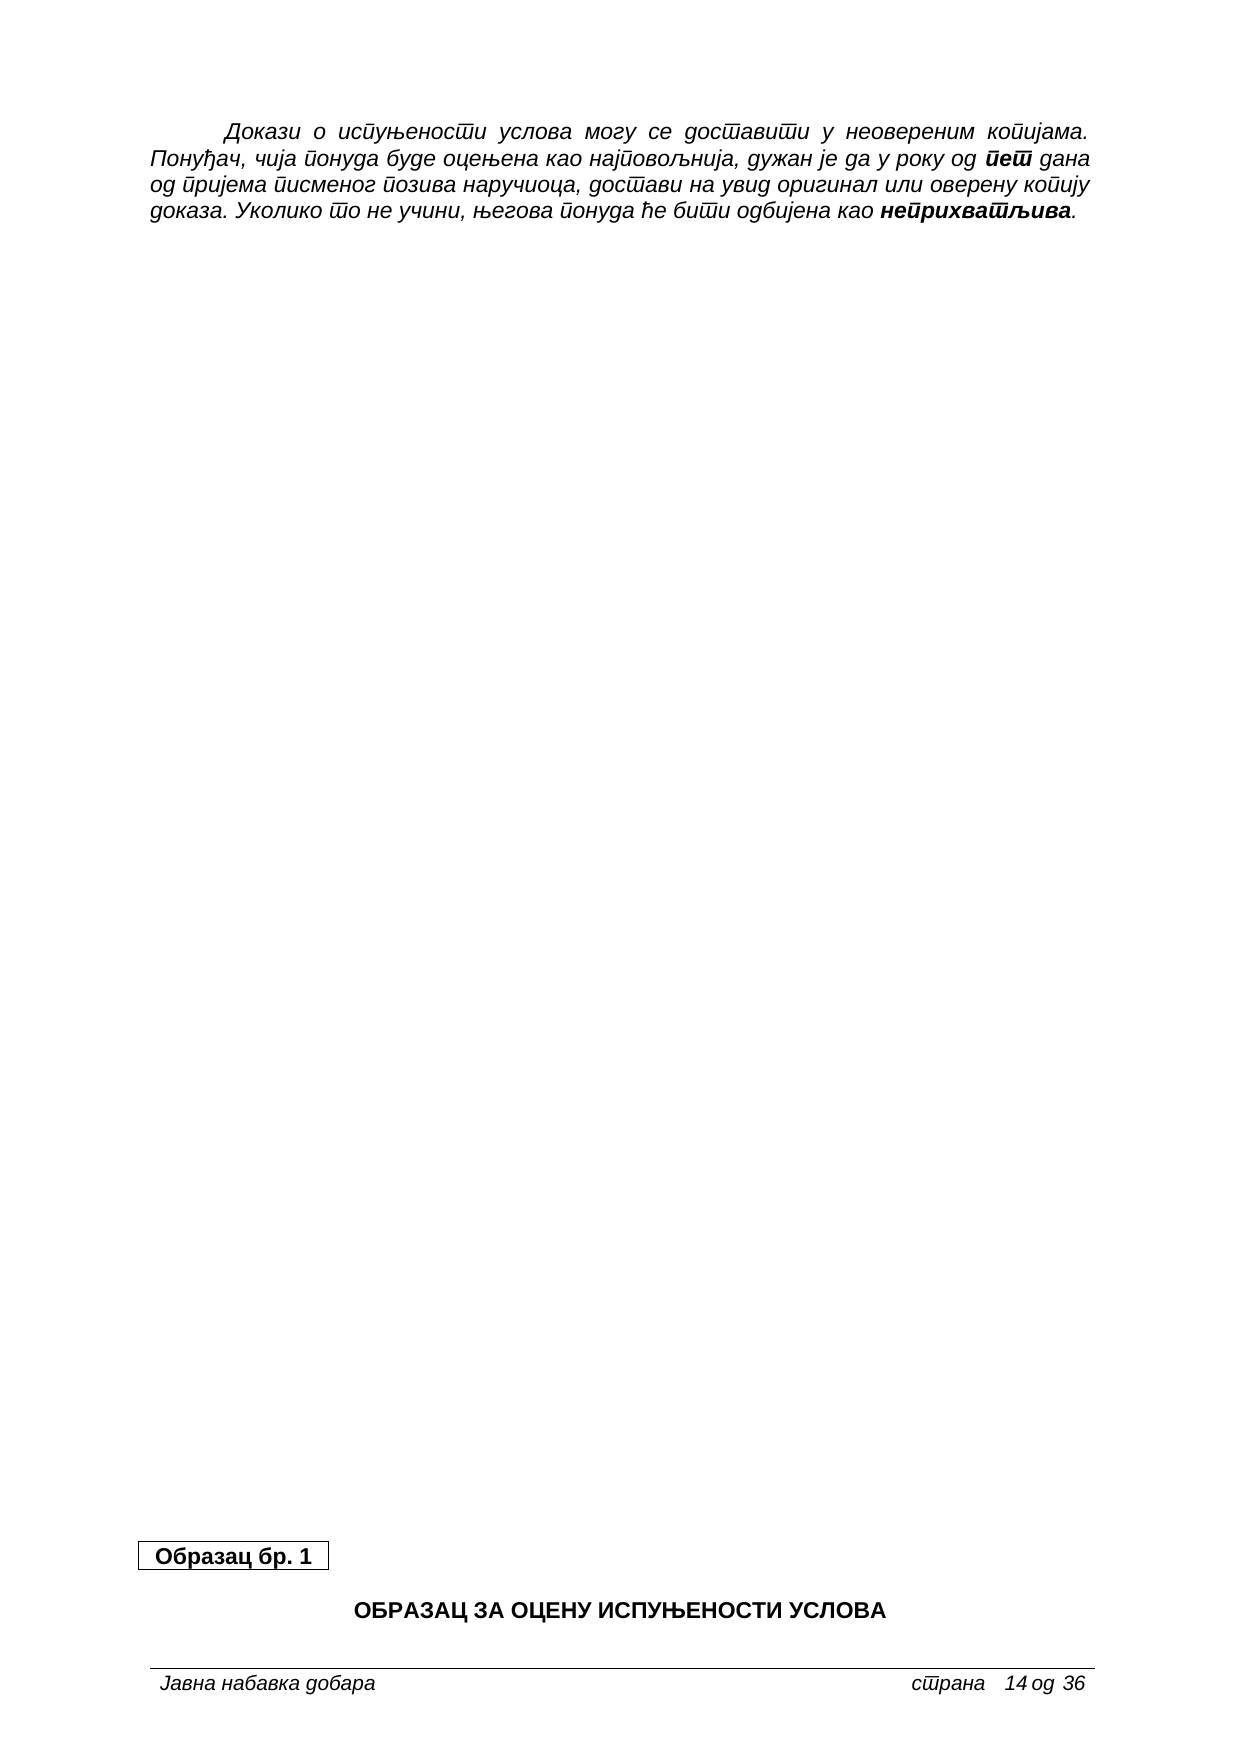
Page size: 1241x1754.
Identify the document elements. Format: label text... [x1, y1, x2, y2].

table_header Образац бр. 1 [139, 1542, 328, 1569]
text Докази о испуњености услова могу се доставити у неовереним копијама. Понуђач, чија понуда буде оцењена као најповољнија, дужан је да у року од пет дана од пријема писменог позива наручиоца, достави на увид оригинал или оверену копију доказа. Уколико то не учини, његова понуда ће бити одбијена као неприхватљива. [150, 118, 1090, 223]
text ОБРАЗАЦ ЗА ОЦЕНУ ИСПУЊЕНОСТИ УСЛОВА [150, 1597, 1090, 1623]
